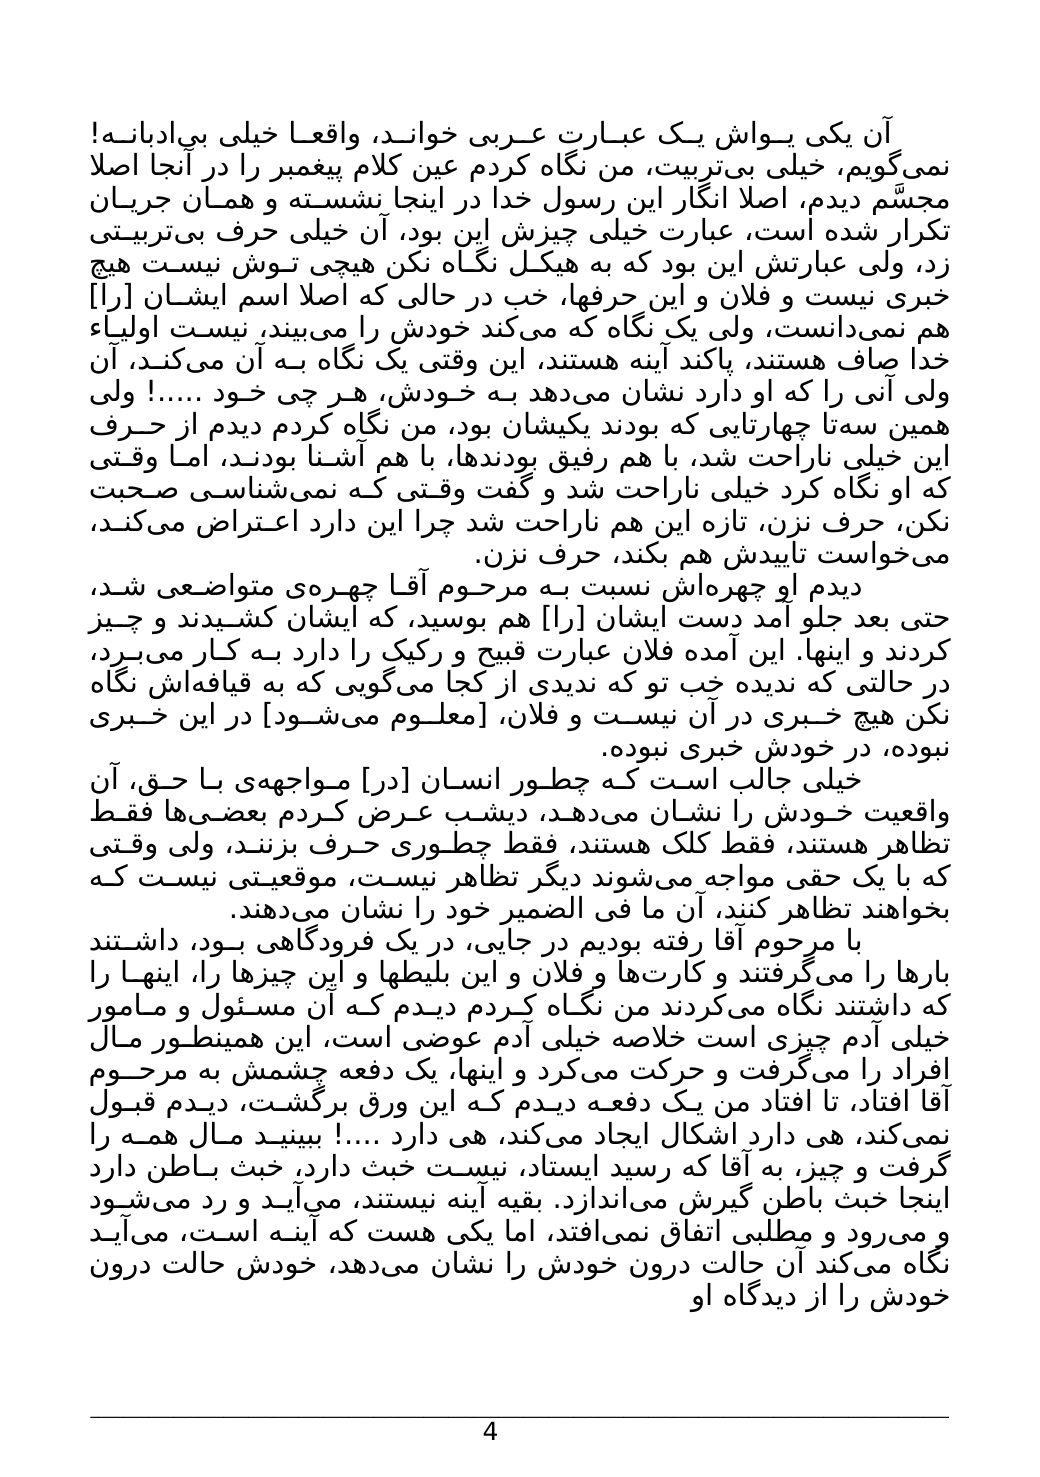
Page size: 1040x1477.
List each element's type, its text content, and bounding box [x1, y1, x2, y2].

text دیدم او چهره‌اش نسبت به مرحوم آقا چهره‌ی متواضعی شد، حتی بعد جلو آمد دست ایشان [را] هم بوسید، که ایشان کشیدند و چیز کردند و اینها. این آمده فلان عبارت قبیح و رکیک را دارد به کار می‌برد، در حالتی که ندیده خب تو که ندیدی از کجا می‌گویی که به قیافه‌اش نگاه نکن هیچ خبری در آن نیست و فلان، [معلوم می‌شود] در این خبری نبوده، در خودش خبری نبوده. [89, 570, 951, 764]
text آن یکی یواش یک عبارت عربی خواند، واقعا خیلی بی‌ادبانه! نمی‌گویم، خیلی بی‌تربیت، من نگاه کردم عین کلام پیغمبر را در آنجا اصلا مجسَّم دیدم، اصلا انگار این رسول خدا در اینجا نشسته و همان جریان تکرار شده است، عبارت خیلی چیزش این بود، آن خیلی حرف بی‌تربیتی زد، ولی عبارتش این بود که به هیکل نگاه نکن هیچی توش نیست هیچ خبری نیست و فلان و این حرفها، خب در حالی که اصلا اسم ایشان [را] هم نمی‌دانست، ولی یک نگاه که می‌کند خودش را می‌بیند، نیست اولیاء خدا صاف هستند، پاکند آینه هستند، این وقتی یک نگاه به آن می‌کند، آن ولی آنی را که او دارد نشان می‌دهد به خودش، هر چی خود .....! ولی همین سه‌تا چهارتایی که بودند یکیشان بود، من نگاه کردم دیدم از حرف این خیلی ناراحت شد، با هم رفیق بودندها، با هم آشنا بودند، اما وقتی که او نگاه کرد خیلی ناراحت شد و گفت وقتی که نمی‌شناسی صحبت نکن، حرف نزن، تازه این هم ناراحت شد چرا این دارد اعتراض می‌کند، می‌خواست تاییدش هم بکند، حرف نزن. [89, 118, 951, 570]
text خیلی جالب است که چطور انسان [در] مواجهه‌ی با حق، آن واقعیت خودش را نشان می‌دهد، دیشب عرض کردم بعضی‌ها فقط تظاهر هستند، فقط کلک هستند، فقط چطوری حرف بزنند، ولی وقتی که با یک حقی مواجه می‌شوند دیگر تظاهر نیست، موقعیتی نیست که بخواهند تظاهر کنند، آن ما فی الضمیر خود را نشان می‌دهند. [89, 764, 951, 925]
text با مرحوم آقا رفته بودیم در جایی، در یک فرودگاهی بود، داشتند بارها را می‌گرفتند و کارت‌ها و فلان و این بلیطها و این چیزها را، اینها را که داشتند نگاه می‌کردند من نگاه کردم دیدم که آن مسئول و مامور خیلی آدم چیزی است خلاصه خیلی آدم عوضی است، این همینطور مال افراد را می‌گرفت و حرکت می‌کرد و اینها، یک دفعه چشمش به مرحوم آقا افتاد، تا افتاد من یک دفعه دیدم که این ورق برگشت، دیدم قبول نمی‌کند، هی دارد اشکال ایجاد می‌کند، هی دارد ....! ببینید مال همه را گرفت و چیز، به آقا که رسید ایستاد، نیست خبث دارد، خبث باطن دارد اینجا خبث باطن گیرش می‌اندازد. بقیه آینه نیستند، می‌آید و رد می‌شود و می‌رود و مطلبی اتفاق نمی‌افتد، اما یکی هست که آینه است، می‌آید نگاه می‌کند آن حالت درون خودش را نشان می‌دهد، خودش حالت درون خودش را از دیدگاه او [89, 925, 951, 1312]
